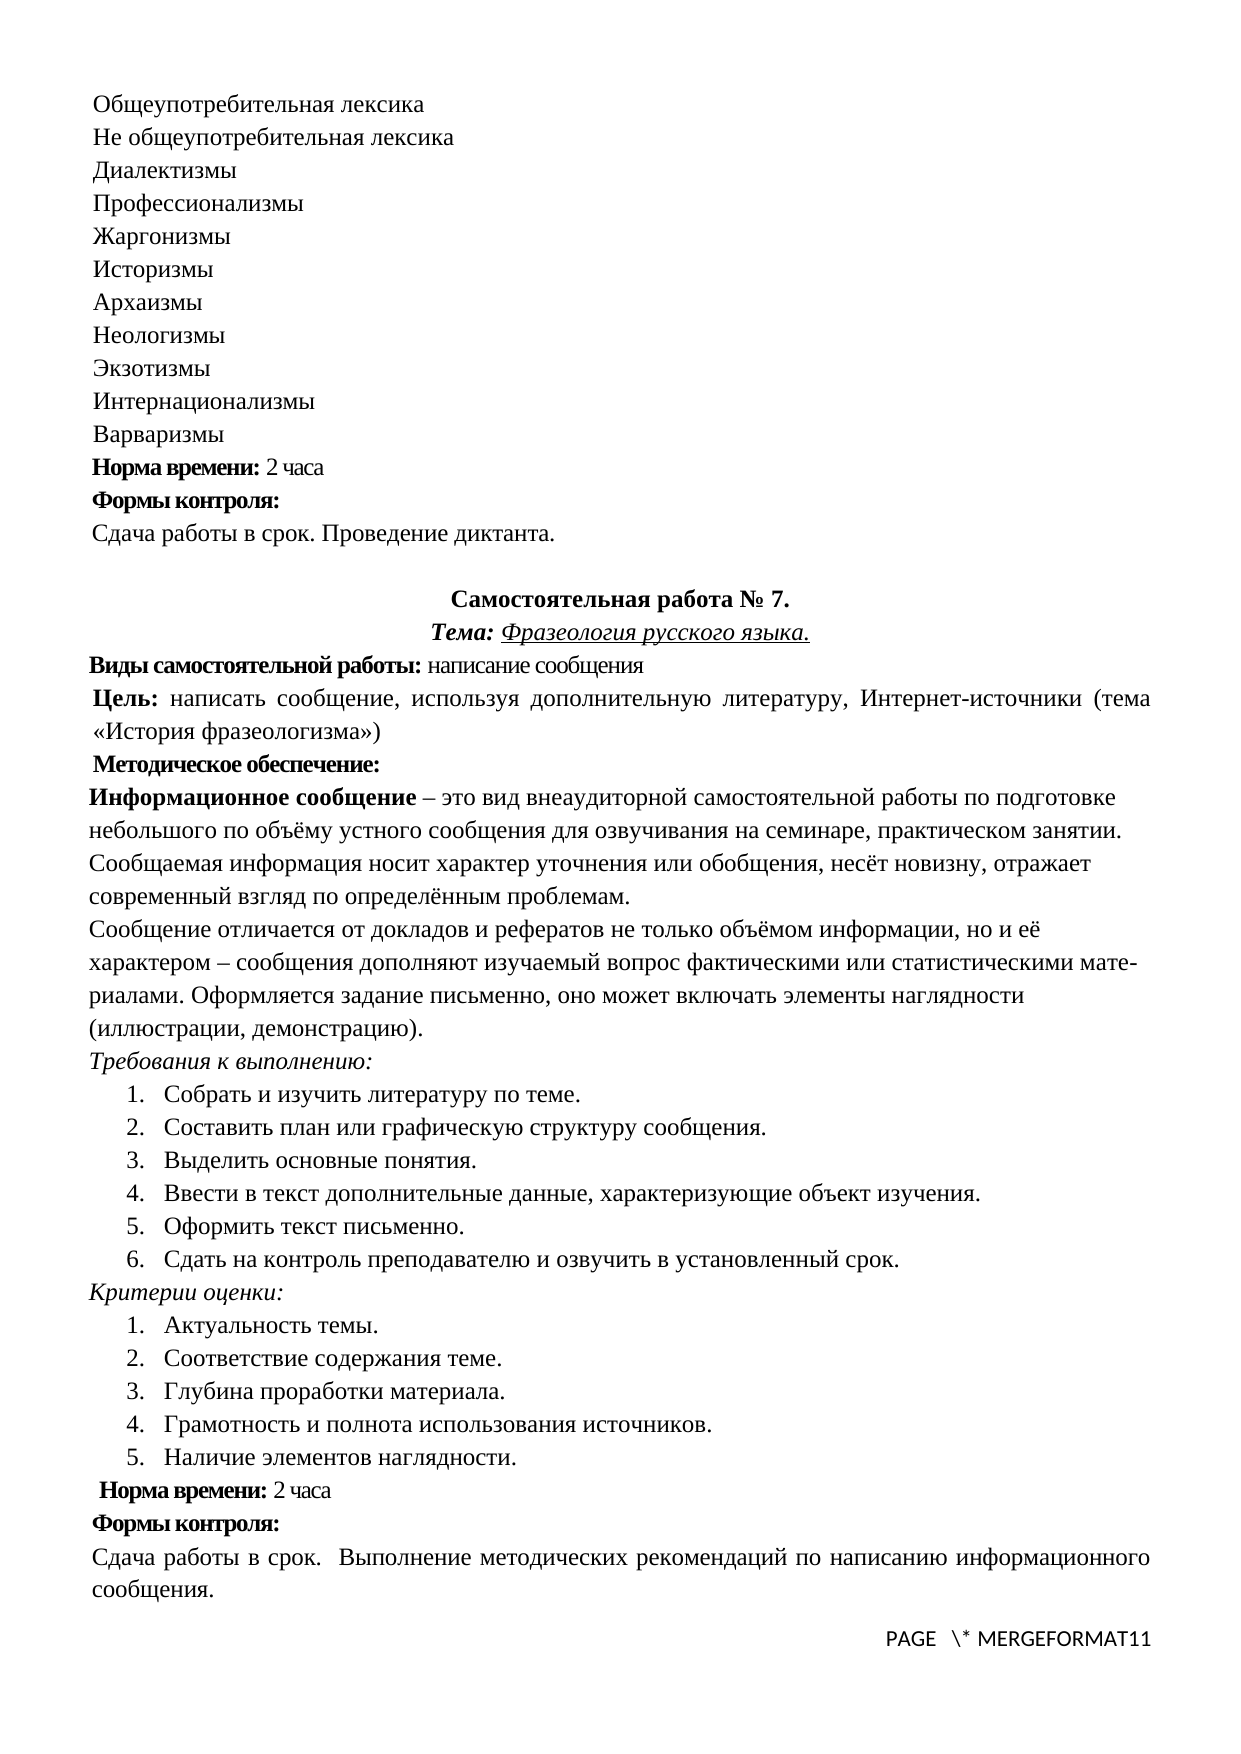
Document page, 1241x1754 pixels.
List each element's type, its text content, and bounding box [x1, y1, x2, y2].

text Историзмы [93, 254, 1152, 282]
text Варваризмы [93, 419, 1152, 448]
text Диалектизмы [93, 155, 1152, 183]
list Выделить основные понятия. [126, 1145, 1152, 1174]
text Сдача работы в срок. Выполнение методических рекомендаций по написанию информационного сообщения. [92, 1542, 1152, 1603]
text Сдача работы в срок. Проведение диктанта. [92, 518, 1152, 547]
text Тема: Фразеология русского языка. [89, 617, 1152, 646]
text Методическое обеспечение: [93, 749, 1152, 778]
text Жаргонизмы [93, 221, 1152, 249]
list Ввести в текст дополнительные данные, характеризующие объект изучения. [126, 1178, 1152, 1207]
text Норма времени: 2 часа [93, 1476, 1152, 1504]
text Профессионализмы [93, 188, 1152, 216]
list Собрать и изучить литературу по теме. [126, 1079, 1152, 1108]
list Грамотность и полнота использования источников. [126, 1409, 1152, 1438]
list Оформить текст письменно. [126, 1211, 1152, 1240]
text Экзотизмы [93, 353, 1152, 382]
list Актуальность темы. [126, 1310, 1152, 1339]
list Соответствие содержания теме. [126, 1343, 1152, 1372]
text Самостоятельная работа № 7. [89, 584, 1152, 613]
text Критерии оценки: [89, 1277, 1152, 1306]
text Виды самостоятельной работы: написание сообщения [89, 650, 1152, 679]
text Общеупотребительная лексика [93, 89, 1152, 117]
text Неологизмы [93, 320, 1152, 348]
text Формы контроля: [92, 1508, 1152, 1537]
list Составить план или графическую структуру сообщения. [126, 1112, 1152, 1141]
text Информационное сообщение – это вид внеаудиторной самостоятельной работы по подготовке небольшого по объёму устного сообщения для озвучивания на семинаре, практическом занятии. Сообщаемая информация носит характер уточнения или обобщения, несёт новизну, отражает современный взгляд по определённым проблемам. [89, 782, 1152, 910]
list Наличие элементов наглядности. [126, 1442, 1152, 1471]
text Цель: написать сообщение, используя дополнительную литературу, Интернет-источники (тема «История фразеологизма») [93, 683, 1152, 745]
list Глубина проработки материала. [126, 1376, 1152, 1405]
text Формы контроля: [92, 485, 1152, 514]
text Не общеупотребительная лексика [93, 122, 1152, 150]
text Норма времени: 2 часа [92, 452, 1152, 481]
text Сообщение отличается от докладов и рефератов не только объёмом информации, но и её характером – сообщения дополняют изучаемый вопрос фактическими или статистическими материалами. Оформляется задание письменно, оно может включать элементы наглядности (иллюстрации, демонстрацию). [89, 914, 1152, 1042]
text Интернационализмы [93, 386, 1152, 414]
text Требования к выполнению: [89, 1046, 1152, 1075]
list Сдать на контроль преподавателю и озвучить в установленный срок. [126, 1244, 1152, 1273]
text Архаизмы [93, 287, 1152, 316]
